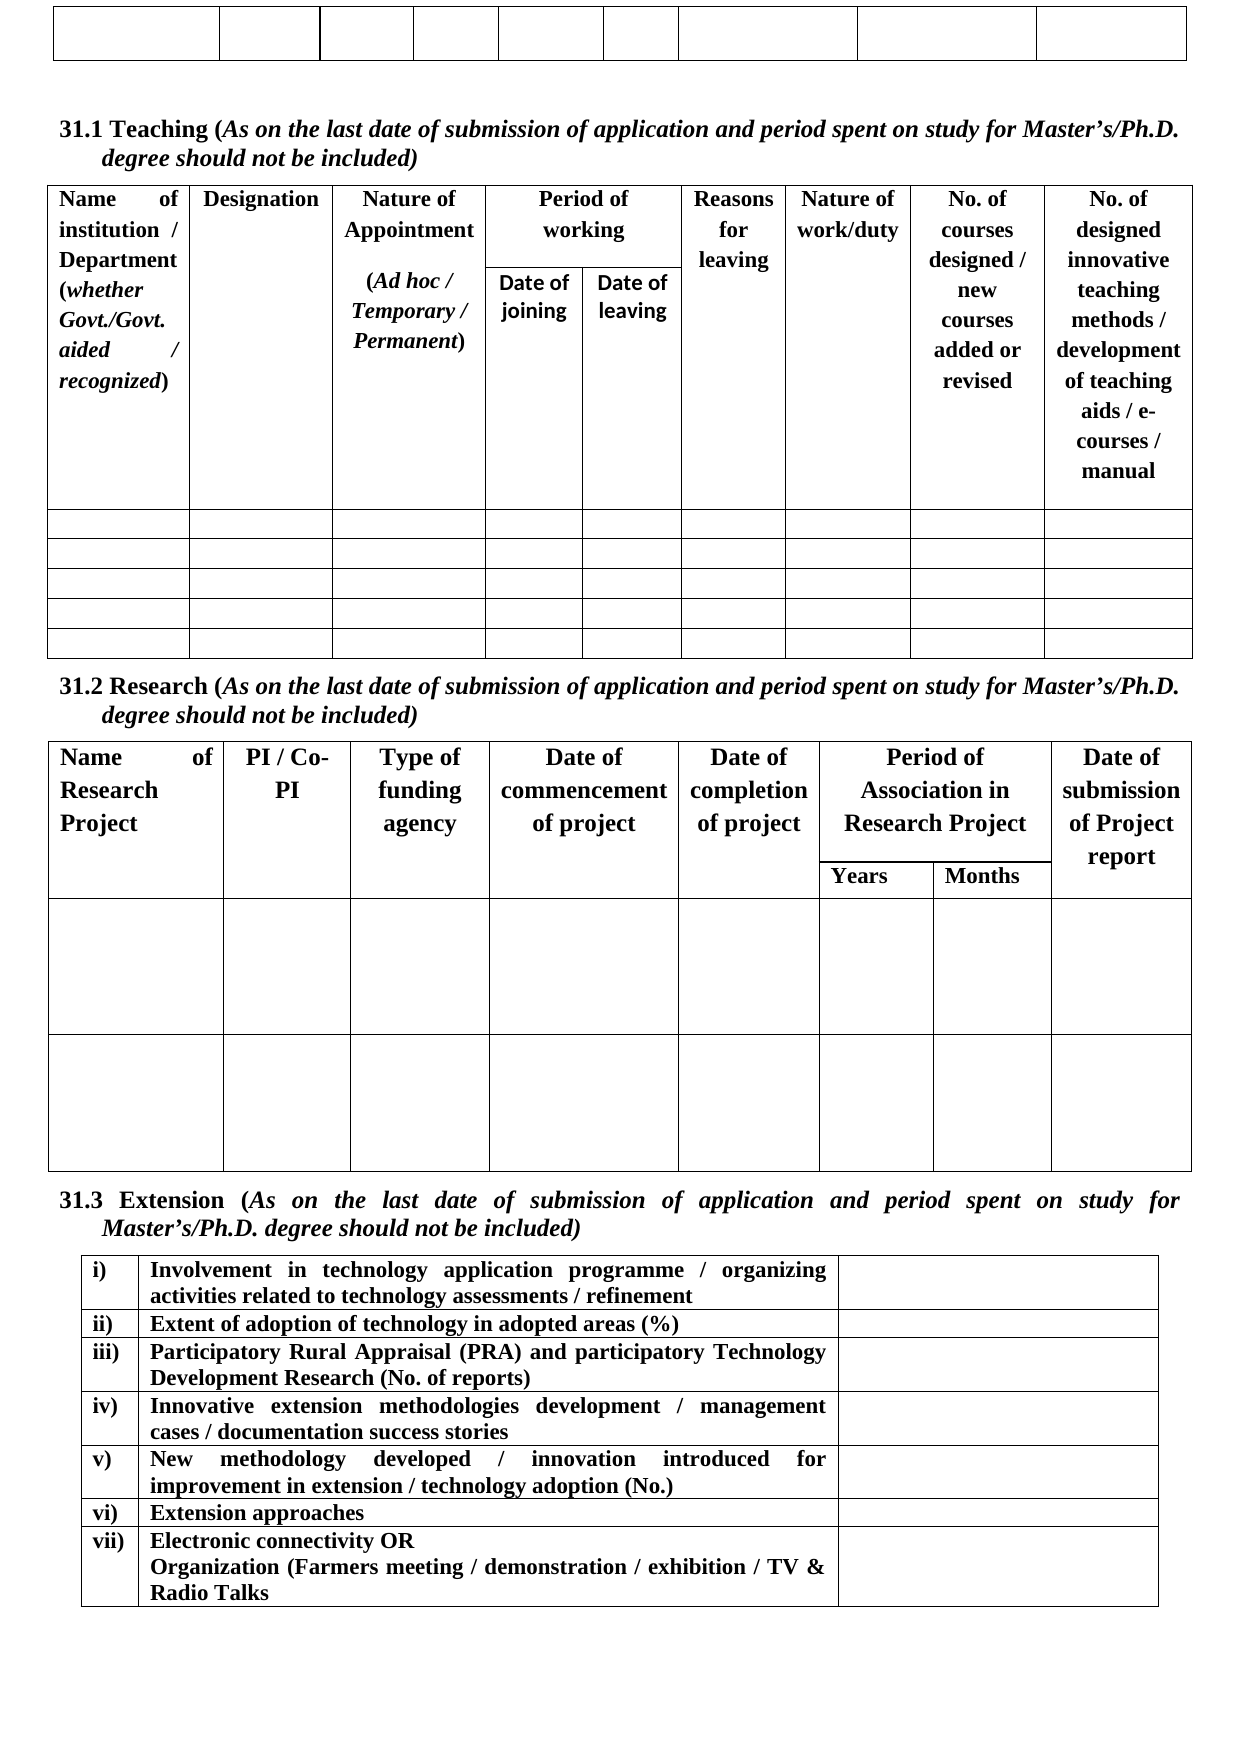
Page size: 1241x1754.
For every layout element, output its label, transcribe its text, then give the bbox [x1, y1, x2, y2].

table_cell [934, 1035, 1051, 1171]
table_cell [333, 539, 485, 568]
table_cell [1037, 7, 1186, 60]
table_cell vii) [82, 1527, 138, 1606]
table_cell [820, 899, 933, 1034]
table_cell [583, 629, 681, 657]
table_cell v) [82, 1446, 138, 1498]
table_cell [786, 539, 910, 568]
table_header PI / Co-PI [224, 742, 350, 897]
table_cell [190, 599, 332, 628]
table_cell [486, 599, 582, 628]
table_cell [486, 569, 582, 598]
table_cell [351, 899, 489, 1034]
table_cell [486, 539, 582, 568]
table_cell [1045, 539, 1192, 568]
table_header Designation [190, 186, 332, 508]
table_header Nature of Appointment (Ad hoc / Temporary / Permanent) [333, 186, 485, 508]
table_cell [224, 899, 350, 1034]
table_cell [583, 599, 681, 628]
table_header Date of completion of project [679, 742, 819, 897]
table_cell [839, 1310, 1158, 1337]
table_header No. of designed innovative teaching methods / development of teaching aids / e-courses / manual [1045, 186, 1192, 508]
table_header Type of funding agency [351, 742, 489, 897]
table_cell [333, 629, 485, 657]
table_cell [490, 899, 678, 1034]
table_cell [934, 899, 1051, 1034]
table_cell [682, 569, 785, 598]
table_header Date of commencement of project [490, 742, 678, 897]
table_cell [786, 629, 910, 657]
table_header Nature of work/duty [786, 186, 910, 508]
table_cell Months [934, 863, 1051, 897]
table_cell [499, 7, 603, 60]
table_header No. of courses designed / new courses added or revised [911, 186, 1044, 508]
table_cell [839, 1499, 1158, 1526]
table_cell [911, 569, 1044, 598]
table_cell [839, 1446, 1158, 1498]
table_header Name of Research Project [49, 742, 223, 897]
table_cell [321, 7, 413, 60]
table_cell ii) [82, 1310, 138, 1337]
table_cell iii) [82, 1338, 138, 1391]
table_cell [48, 629, 189, 657]
text 31.2 Research (As on the last date of submission of application and period spent on study for Master’s/Ph.D. degree should not be included) [15, 671, 1181, 728]
table_cell [1045, 510, 1192, 538]
table_cell [486, 629, 582, 657]
table_cell [911, 629, 1044, 657]
table_cell [190, 510, 332, 538]
table_cell [190, 629, 332, 657]
table_cell [190, 539, 332, 568]
table_cell [858, 7, 1036, 60]
table_cell [351, 1035, 489, 1171]
table_cell [583, 569, 681, 598]
table_cell Years [820, 863, 933, 897]
table_cell [48, 599, 189, 628]
table_cell [54, 7, 219, 60]
table_cell [48, 510, 189, 538]
table_cell Date of leaving [583, 268, 681, 508]
table_header i) [82, 1256, 138, 1308]
table_cell [682, 629, 785, 657]
table_cell [583, 510, 681, 538]
table_cell iv) [82, 1392, 138, 1444]
table_cell [786, 569, 910, 598]
table_cell [682, 510, 785, 538]
table_cell [49, 1035, 223, 1171]
text 31.3 Extension (As on the last date of submission of application and period spent on study for Master’s/Ph.D. degree should not be included) [59, 1185, 1181, 1242]
table_cell [190, 569, 332, 598]
table_cell [48, 539, 189, 568]
table_cell [820, 1035, 933, 1171]
table_cell [786, 510, 910, 538]
table_header Period of working [486, 186, 681, 267]
table_cell [839, 1527, 1158, 1606]
table_cell [839, 1392, 1158, 1444]
table_header Period of Association in Research Project [820, 742, 1051, 861]
table_cell [682, 539, 785, 568]
table_cell [333, 510, 485, 538]
table_cell [839, 1338, 1158, 1391]
table_cell [679, 7, 857, 60]
table_header Reasons for leaving [682, 186, 785, 508]
table_cell [679, 899, 819, 1034]
table_cell [220, 7, 319, 60]
table_cell [48, 569, 189, 598]
table_cell [583, 539, 681, 568]
table_cell [333, 569, 485, 598]
table_cell [49, 899, 223, 1034]
table_header Involvement in technology application programme / organizing activities related to technology assessments / refinement [139, 1256, 838, 1308]
table_header Date of submission of Project report [1052, 742, 1191, 897]
table_cell [786, 599, 910, 628]
table_cell [333, 599, 485, 628]
table_cell [911, 539, 1044, 568]
table_cell [486, 510, 582, 538]
table_cell Participatory Rural Appraisal (PRA) and participatory Technology Development Research (No. of reports) [139, 1338, 838, 1391]
table_cell [224, 1035, 350, 1171]
table_cell [1045, 599, 1192, 628]
table_cell [679, 1035, 819, 1171]
table_cell [911, 510, 1044, 538]
table_cell [1052, 1035, 1191, 1171]
table_cell [414, 7, 498, 60]
text 31.1 Teaching (As on the last date of submission of application and period spent on study for Master’s/Ph.D. degree should not be included) [59, 114, 1181, 172]
table_cell [1045, 629, 1192, 657]
table_header Name of institution / Department (whether Govt./Govt. aided / recognized) [48, 186, 189, 508]
table_cell [1052, 899, 1191, 1034]
table_cell [490, 1035, 678, 1171]
table_cell Electronic connectivity OR Organization (Farmers meeting / demonstration / exhibition / TV & Radio Talks [139, 1527, 838, 1606]
table_cell [682, 599, 785, 628]
table_cell [1045, 569, 1192, 598]
table_cell [604, 7, 678, 60]
table_cell vi) [82, 1499, 138, 1526]
table_cell New methodology developed / innovation introduced for improvement in extension / technology adoption (No.) [139, 1446, 838, 1498]
table_cell Date of joining [486, 268, 582, 508]
table_cell Extension approaches [139, 1499, 838, 1526]
table_cell Extent of adoption of technology in adopted areas (%) [139, 1310, 838, 1337]
table_cell [911, 599, 1044, 628]
table_cell Innovative extension methodologies development / management cases / documentation success stories [139, 1392, 838, 1444]
table_header [839, 1256, 1158, 1308]
